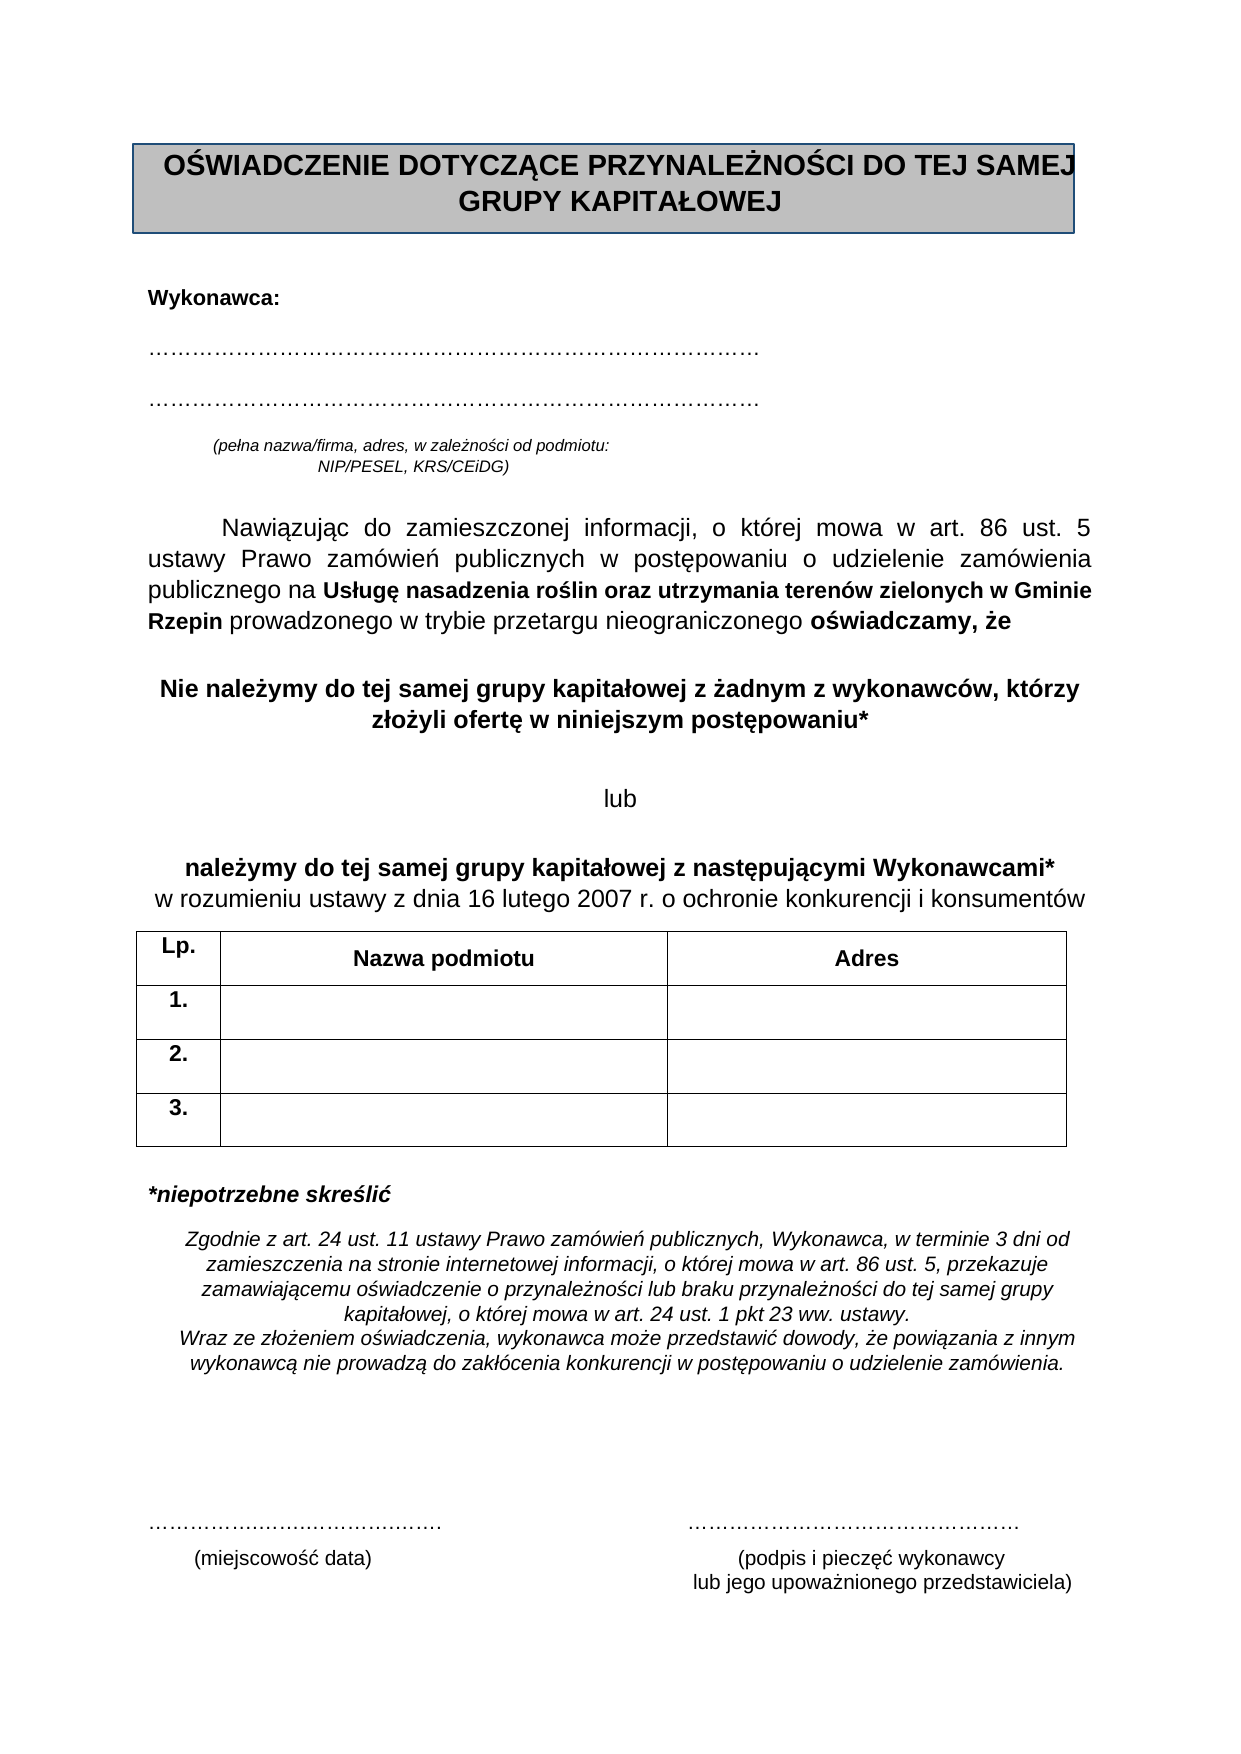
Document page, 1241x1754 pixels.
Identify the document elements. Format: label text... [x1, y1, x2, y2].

table_cell [221, 1094, 667, 1146]
table_header Lp. [137, 932, 220, 985]
text Zgodnie z art. 24 ust. 11 ustawy Prawo zamówień publicznych, Wykonawca, w terminie 3 dni od zamieszczenia na stronie internetowej informacji, o której mowa w art. 86 ust. 5, przekazuje zamawiającemu oświadczenie o przynależności lub braku przynależności do tej samej grupy kapitałowej, o której mowa w art. 24 ust. 1 pkt 23 ww. ustawy. [162, 1226, 1093, 1326]
text *niepotrzebne skreślić [148, 1181, 1093, 1207]
text Wraz ze złożeniem oświadczenia, wykonawca może przedstawić dowody, że powiązania z innym wykonawcą nie prowadzą do zakłócenia konkurencji w postępowaniu o udzielenie zamówienia. [162, 1326, 1093, 1375]
table_cell 1. [137, 986, 220, 1039]
text OŚWIADCZENIE DOTYCZĄCE PRZYNALEŻNOŚCI DO TEJ SAMEJ GRUPY KAPITAŁOWEJ [148, 148, 1093, 218]
table_cell [668, 1040, 1066, 1092]
text (pełna nazwa/firma, adres, w zależności od podmiotu: NIP/PESEL, KRS/CEiDG) [148, 436, 679, 476]
table_cell [221, 986, 667, 1039]
text …………….…….………….……. ………………………………………… [148, 1510, 1093, 1534]
text …………………………………………………………………………………………………………………………………………………… [148, 335, 768, 411]
text (miejscowość data) (podpis i pieczęć wykonawcy [148, 1546, 1093, 1570]
text należymy do tej samej grupy kapitałowej z następującymi Wykonawcami* w rozumieniu ustawy z dnia 16 lutego 2007 r. o ochronie konkurencji i konsumentów [148, 852, 1093, 912]
text lub [148, 784, 1093, 813]
table_cell [221, 1040, 667, 1092]
text Nawiązując do zamieszczonej informacji, o której mowa w art. 86 ust. 5 ustawy Prawo zamówień publicznych w postępowaniu o udzielenie zamówienia publicznego na Usługę nasadzenia roślin oraz utrzymania terenów zielonych w Gminie Rzepin prowadzonego w trybie przetargu nieograniczonego oświadczamy, że [148, 513, 1093, 635]
text lub jego upoważnionego przedstawiciela) [148, 1570, 1093, 1594]
text Wykonawca: [148, 285, 1093, 310]
text Nie należymy do tej samej grupy kapitałowej z żadnym z wykonawców, którzy złożyli ofertę w niniejszym postępowaniu* [148, 674, 1093, 734]
table_cell [668, 986, 1066, 1039]
table_cell 2. [137, 1040, 220, 1092]
table_header Nazwa podmiotu [221, 932, 667, 985]
table_header Adres [668, 932, 1066, 985]
table_cell 3. [137, 1094, 220, 1146]
table_cell [668, 1094, 1066, 1146]
